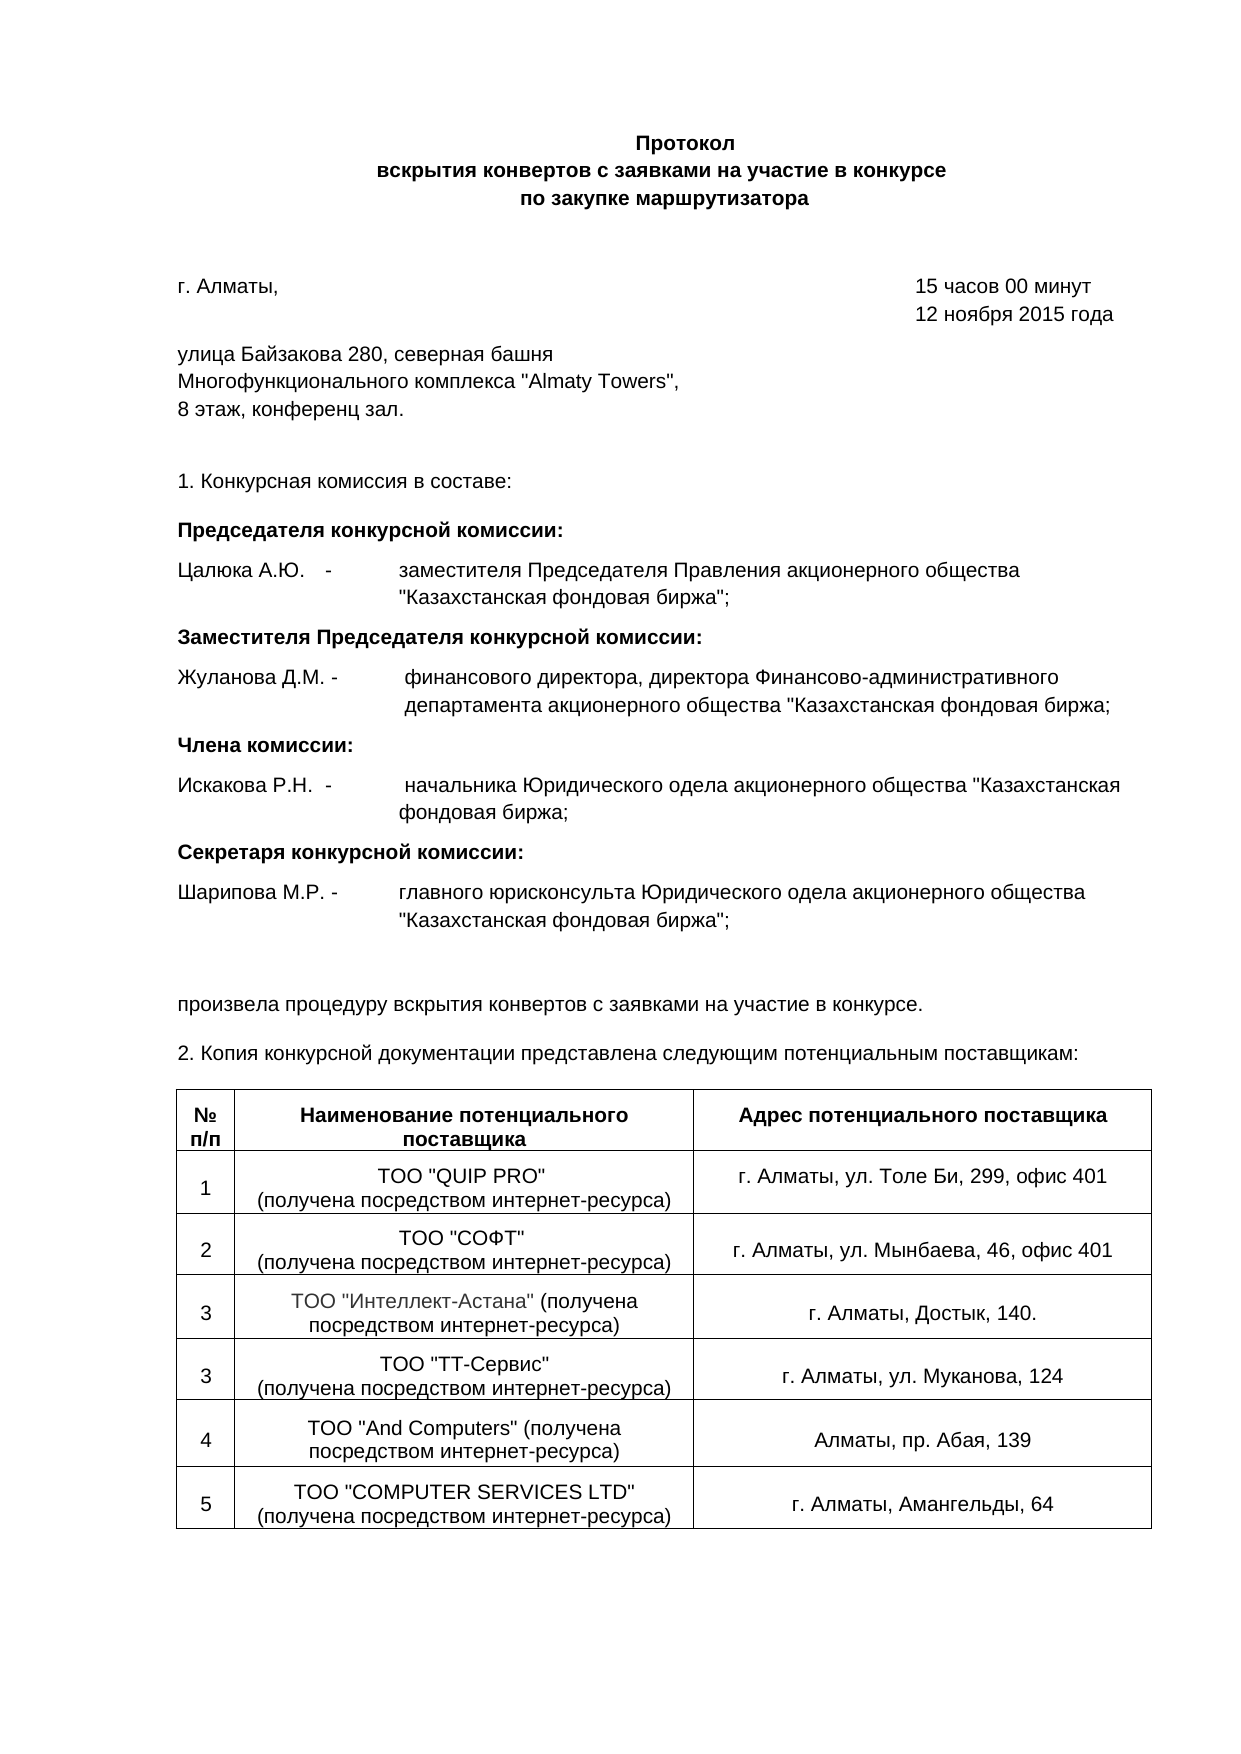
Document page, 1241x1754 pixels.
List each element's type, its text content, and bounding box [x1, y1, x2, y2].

text Заместителя Председателя конкурсной комиссии: [177, 625, 1152, 649]
text Искакова Р.Н. - начальника Юридического одела акционерного общества "Казахстанская фондовая биржа; [177, 773, 1152, 824]
text Шарипова М.Р. - главного юрисконсульта Юридического одела акционерного общества "Казахстанская фондовая биржа"; [177, 880, 1152, 932]
table_cell 3 [177, 1275, 234, 1338]
table_cell г. Алматы, ул. Толе Би, 299, офис 401 [694, 1151, 1151, 1213]
table_cell ТОО "COMPUTER SERVICES LTD" (получена посредством интернет-ресурса) [235, 1467, 693, 1527]
text 2. Копия конкурсной документации представлена следующим потенциальным поставщикам: [177, 1041, 1152, 1064]
table_cell ТОО "ТТ-Сервис" (получена посредством интернет-ресурса) [235, 1339, 693, 1399]
text г. Алматы, 15 часов 00 минут 12 ноября 2015 года [177, 274, 1152, 325]
text Жуланова Д.М. - финансового директора, директора Финансово-административного департамента акционерного общества "Казахстанская фондовая биржа; [177, 665, 1152, 717]
text Председателя конкурсной комиссии: [177, 518, 1152, 542]
table_cell 3 [177, 1339, 234, 1399]
text улица Байзакова 280, северная башня Многофункционального комплекса "Almaty Towers", 8 этаж, конференц зал. [177, 341, 1152, 453]
text 1. Конкурсная комиссия в составе: [177, 469, 1152, 493]
text Члена комиссии: [177, 733, 1152, 757]
table_cell Алматы, пр. Абая, 139 [694, 1400, 1151, 1466]
table_cell ТОО "QUIP PRO" (получена посредством интернет-ресурса) [235, 1151, 693, 1213]
table_header № п/п [177, 1090, 234, 1150]
table_cell 1 [177, 1151, 234, 1213]
table_cell 5 [177, 1467, 234, 1527]
table_cell г. Алматы, ул. Мынбаева, 46, офис 401 [694, 1214, 1151, 1274]
table_cell г. Алматы, Амангельды, 64 [694, 1467, 1151, 1527]
text произвела процедуру вскрытия конвертов с заявками на участие в конкурсе. [177, 992, 1152, 1016]
text Секретаря конкурсной комиссии: [177, 840, 1152, 864]
table_cell ТОО "СОФТ" (получена посредством интернет-ресурса) [235, 1214, 693, 1274]
text Протокол вскрытия конвертов с заявками на участие в конкурсе по закупке маршрутизатора [177, 131, 1152, 209]
table_cell ТОО "Интеллект-Астана" (получена посредством интернет-ресурса) [235, 1275, 693, 1338]
text Цалюка А.Ю. - заместителя Председателя Правления акционерного общества "Казахстанская фондовая биржа"; [177, 558, 1152, 609]
table_cell г. Алматы, Достык, 140. [694, 1275, 1151, 1338]
table_cell г. Алматы, ул. Муканова, 124 [694, 1339, 1151, 1399]
table_header Адрес потенциального поставщика [694, 1090, 1151, 1150]
table_cell 4 [177, 1400, 234, 1466]
table_cell ТОО "And Computers" (получена посредством интернет-ресурса) [235, 1400, 693, 1466]
table_header Наименование потенциального поставщика [235, 1090, 693, 1150]
table_cell 2 [177, 1214, 234, 1274]
